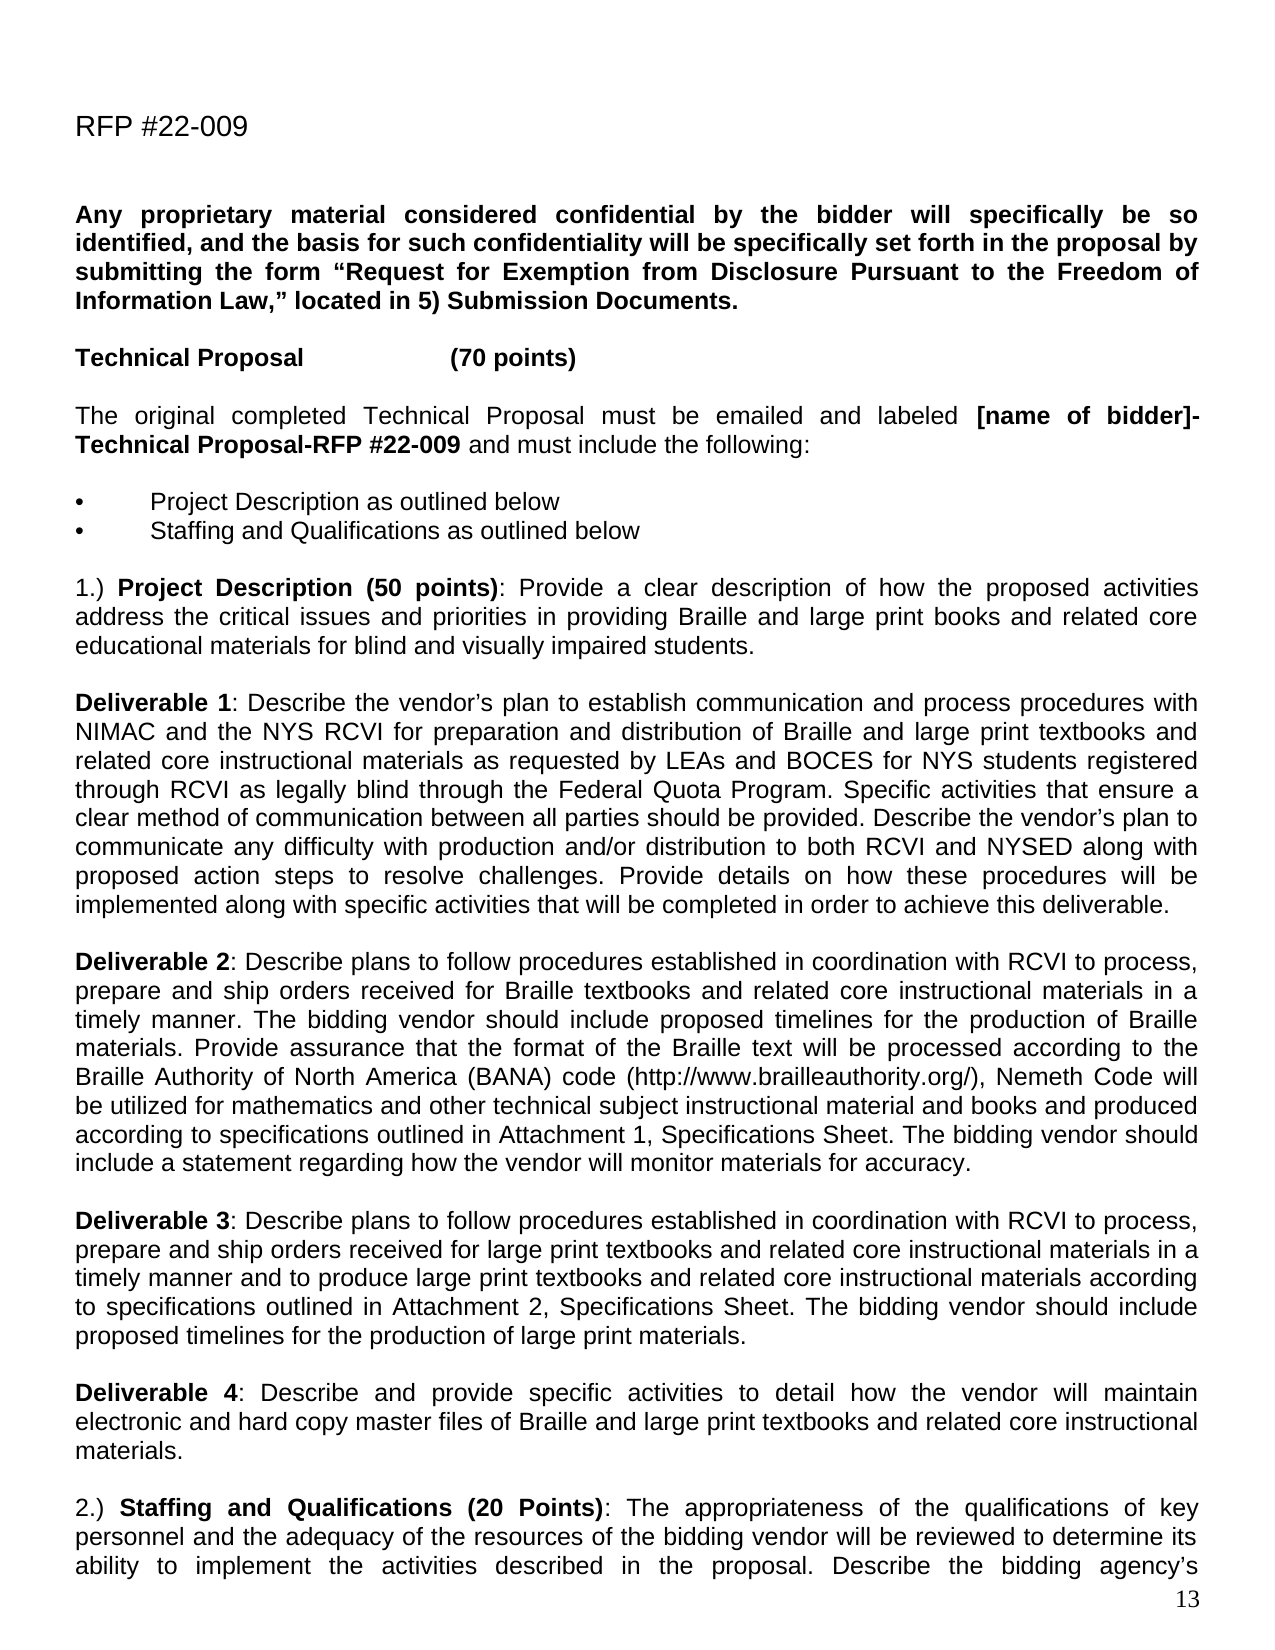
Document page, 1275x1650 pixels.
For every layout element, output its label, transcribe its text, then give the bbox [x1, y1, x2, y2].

text Deliverable 4: Describe and provide specific activities to detail how the vendor will maintain electronic and hard copy master files of Braille and large print textbooks and related core instructional materials. [75, 1378, 1200, 1464]
text Deliverable 3: Describe plans to follow procedures established in coordination with RCVI to process, prepare and ship orders received for large print textbooks and related core instructional materials in a timely manner and to produce large print textbooks and related core instructional materials according to specifications outlined in Attachment 2, Specifications Sheet. The bidding vendor should include proposed timelines for the production of large print materials. [75, 1206, 1200, 1349]
text • Project Description as outlined below [75, 487, 1200, 516]
text Any proprietary material considered confidential by the bidder will specifically be so identified, and the basis for such confidentiality will be specifically set forth in the proposal by submitting the form “Request for Exemption from Disclosure Pursuant to the Freedom of Information Law,” located in 5) Submission Documents. [75, 199, 1200, 314]
text The original completed Technical Proposal must be emailed and labeled [name of bidder]-Technical Proposal-RFP #22-009 and must include the following: [75, 401, 1200, 458]
text Deliverable 1: Describe the vendor’s plan to establish communication and process procedures with NIMAC and the NYS RCVI for preparation and distribution of Braille and large print textbooks and related core instructional materials as requested by LEAs and BOCES for NYS students registered through RCVI as legally blind through the Federal Quota Program. Specific activities that ensure a clear method of communication between all parties should be provided. Describe the vendor’s plan to communicate any difficulty with production and/or distribution to both RCVI and NYSED along with proposed action steps to resolve challenges. Provide details on how these procedures will be implemented along with specific activities that will be completed in order to achieve this deliverable. [75, 688, 1200, 918]
text Deliverable 2: Describe plans to follow procedures established in coordination with RCVI to process, prepare and ship orders received for Braille textbooks and related core instructional materials in a timely manner. The bidding vendor should include proposed timelines for the production of Braille materials. Provide assurance that the format of the Braille text will be processed according to the Braille Authority of North America (BANA) code (http://www.brailleauthority.org/), Nemeth Code will be utilized for mathematics and other technical subject instructional material and books and produced according to specifications outlined in Attachment 1, Specifications Sheet. The bidding vendor should include a statement regarding how the vendor will monitor materials for accuracy. [75, 947, 1200, 1177]
text • Staffing and Qualifications as outlined below [75, 516, 1200, 544]
subtitle Technical Proposal (70 points) [75, 343, 1200, 372]
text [75, 1493, 1200, 1579]
text 1.) Project Description (50 points): Provide a clear description of how the proposed activities address the critical issues and priorities in providing Braille and large print books and related core educational materials for blind and visually impaired students. [75, 573, 1200, 659]
